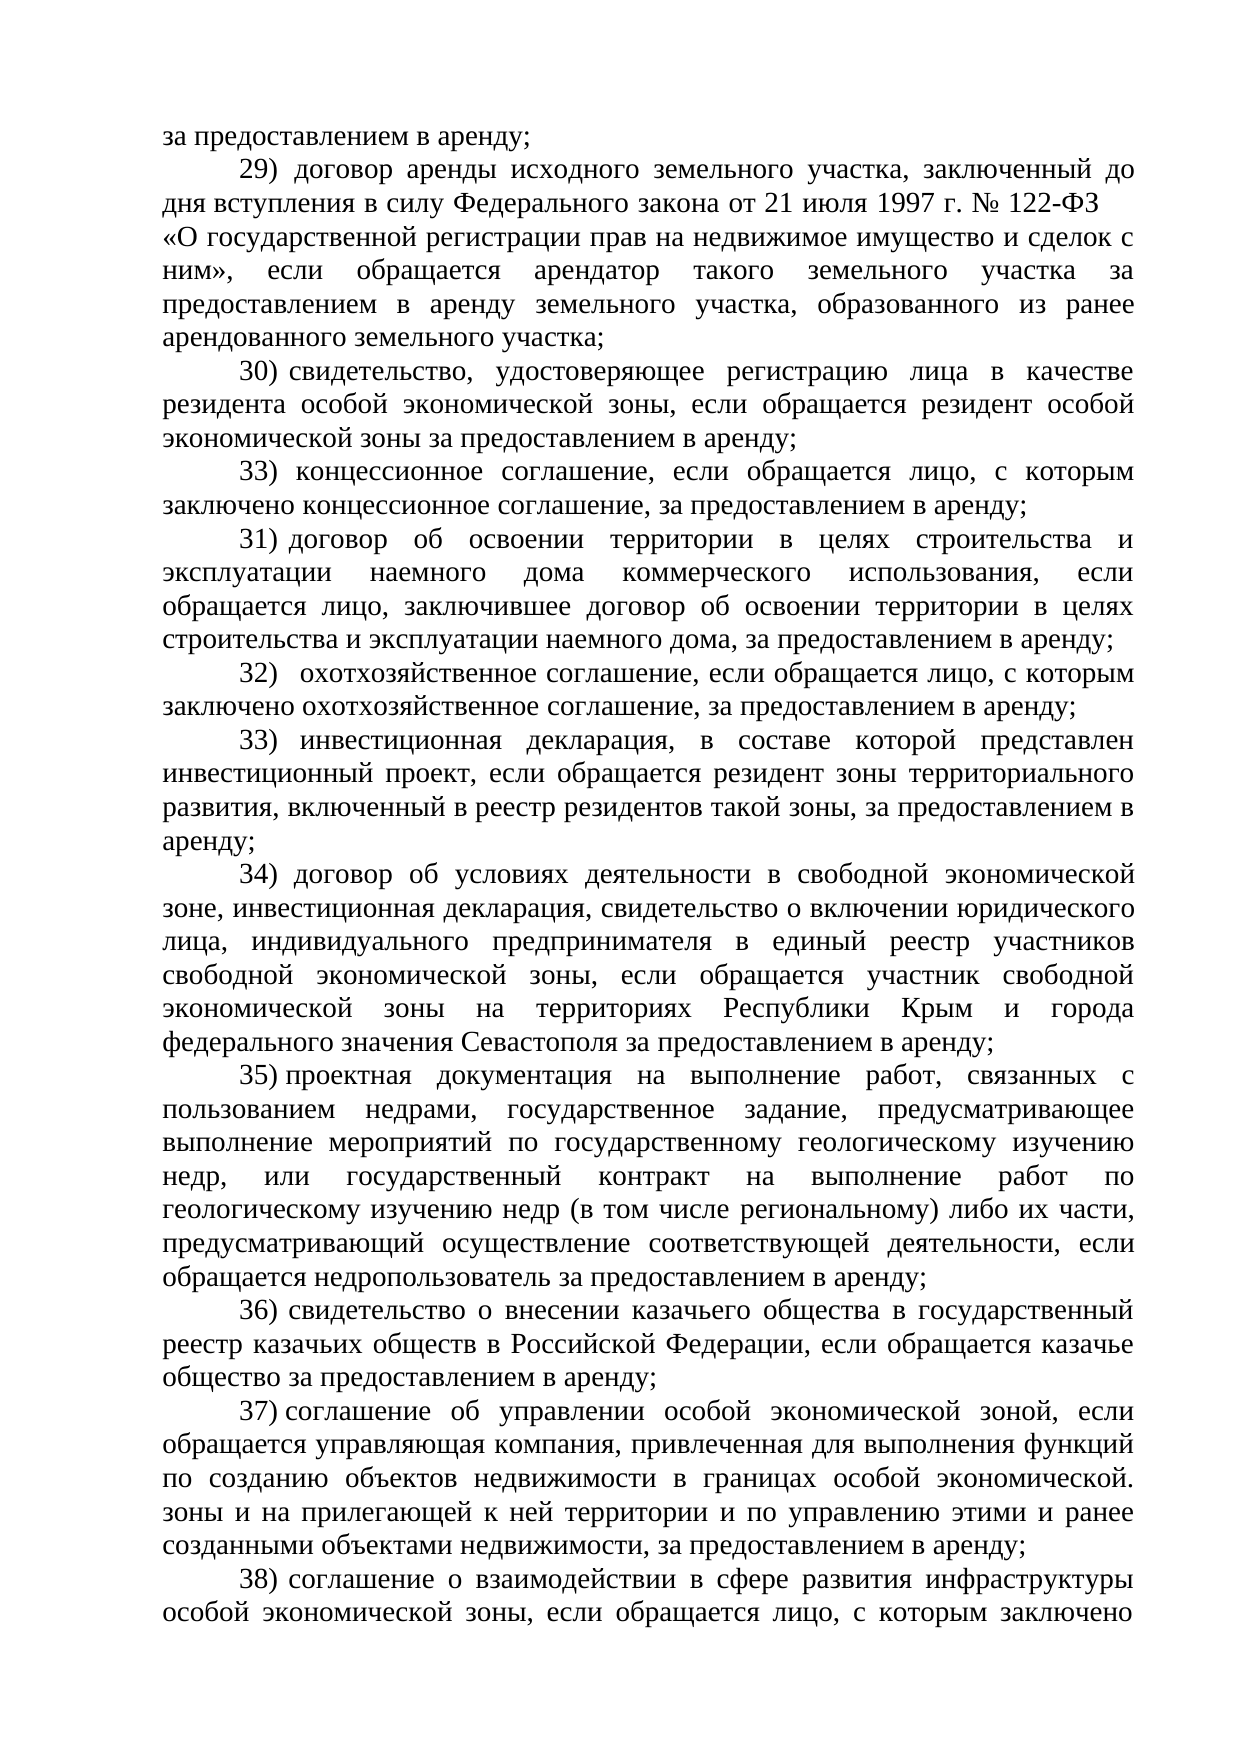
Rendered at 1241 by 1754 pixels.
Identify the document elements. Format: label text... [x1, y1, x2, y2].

list договор об условиях деятельности в свободной экономической зоне, инвестиционная декларация, свидетельство о включении юридического лица, индивидуального предпринимателя в единый реестр участников свободной экономической зоны, если обращается участник свободной экономической зоны на территориях Республики Крым и города федерального значения Севастополя за предоставлением в аренду; [162, 856, 1135, 1057]
list договор об освоении территории в целях строительства и эксплуатации наемного дома коммерческого использования, если обращается лицо, заключившее договор об освоении территории в целях строительства и эксплуатации наемного дома, за предоставлением в аренду; [162, 521, 1134, 655]
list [162, 118, 1134, 152]
list договор аренды исходного земельного участка, заключенный до дня вступления в силу Федерального закона от 21 июля 1997 г. № 122-ФЗ [162, 152, 1135, 219]
text «О государственной регистрации прав на недвижимое имущество и сделок с ним», если обращается арендатор такого земельного участка за предоставлением в аренду земельного участка, образованного из ранее арендованного земельного участка; [162, 219, 1135, 353]
list инвестиционная декларация, в составе которой представлен инвестиционный проект, если обращается резидент зоны территориального развития, включенный в реестр резидентов такой зоны, за предоставлением в аренду; [162, 722, 1134, 856]
list свидетельство, удостоверяющее регистрацию лица в качестве резидента особой экономической зоны, если обращается резидент особой экономической зоны за предоставлением в аренду; [162, 353, 1134, 453]
text 33) концессионное соглашение, если обращается лицо, с которым заключено концессионное соглашение, за предоставлением в аренду; [162, 453, 1134, 521]
list проектная документация на выполнение работ, связанных с пользованием недрами, государственное задание, предусматривающее выполнение мероприятий по государственному геологическому изучению недр, или государственный контракт на выполнение работ по геологическому изучению недр (в том числе региональному) либо их части, предусматривающий осуществление соответствующей деятельности, если обращается недропользователь за предоставлением в аренду; [162, 1057, 1135, 1292]
list свидетельство о внесении казачьего общества в государственный реестр казачьих обществ в Российской Федерации, если обращается казачье общество за предоставлением в аренду; [162, 1292, 1134, 1393]
list охотхозяйственное соглашение, если обращается лицо, с которым заключено охотхозяйственное соглашение, за предоставлением в аренду; [162, 655, 1134, 722]
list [162, 1561, 1134, 1628]
list соглашение об управлении особой экономической зоной, если обращается управляющая компания, привлеченная для выполнения функций по созданию объектов недвижимости в границах особой экономической. зоны и на прилегающей к ней территории и по управлению этими и ранее созданными объектами недвижимости, за предоставлением в аренду; [162, 1393, 1134, 1561]
